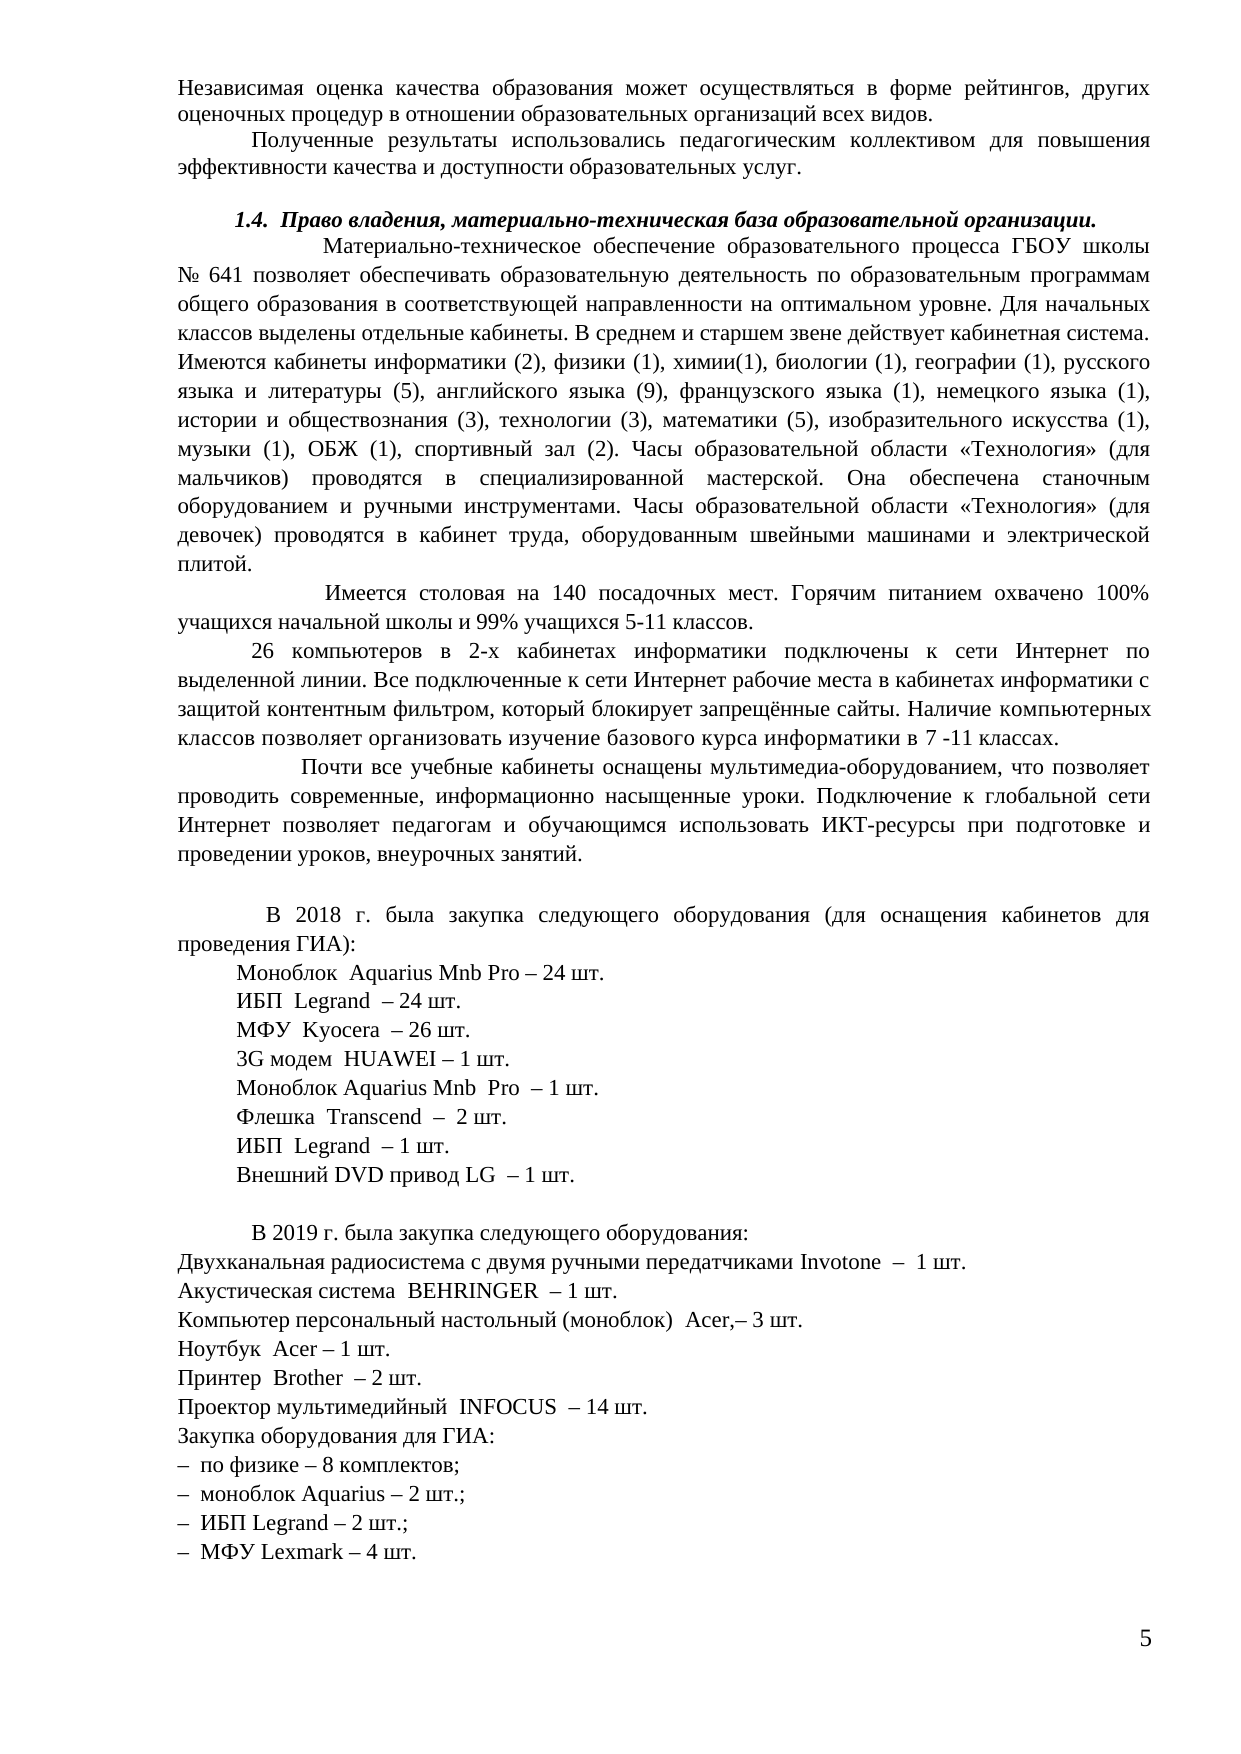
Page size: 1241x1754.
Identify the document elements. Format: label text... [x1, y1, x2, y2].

text – моноблок Aquarius – 2 шт.; [177, 1480, 1152, 1506]
text Проектор мультимедийный INFOCUS – 14 шт. [177, 1393, 1152, 1419]
text 3G модем HUAWEI – 1 шт. [177, 1045, 1152, 1072]
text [177, 74, 1152, 127]
text МФУ Kyocera – 26 шт. [177, 1016, 1152, 1043]
text ИБП Legrand – 24 шт. [177, 987, 1152, 1014]
text Имеется столовая на 140 посадочных мест. Горячим питанием охвачено 100% учащихся начальной школы и 99% учащихся 5-11 классов. [177, 579, 1152, 635]
text Моноблок Aquarius Mnb Pro – 1 шт. [177, 1074, 1152, 1101]
text 1.4. Право владения, материально-техническая база образовательной организации. [177, 206, 1152, 232]
text В 2018 г. была закупка следующего оборудования (для оснащения кабинетов для проведения ГИА): [177, 901, 1152, 956]
text Ноутбук Acer – 1 шт. [177, 1335, 1152, 1361]
text – МФУ Lexmark – 4 шт. [177, 1538, 1152, 1564]
text 26 компьютеров в 2-х кабинетах информатики подключены к сети Интернет по выделенной линии. Все подключенные к сети Интернет рабочие места в кабинетах информатики с защитой контентным фильтром, который блокирует запрещённые сайты. Наличие компьютерных классов позволяет организовать изучение базового курса информатики в 7 -11 классах. [177, 637, 1152, 751]
text Полученные результаты использовались педагогическим коллективом для повышения эффективности качества и доступности образовательных услуг. [177, 127, 1152, 179]
text – ИБП Legrand – 2 шт.; [177, 1509, 1152, 1535]
text – по физике – 8 комплектов; [177, 1451, 1152, 1477]
text Флешка Transcend – 2 шт. [177, 1103, 1152, 1130]
text Акустическая система BEHRINGER – 1 шт. [177, 1277, 1152, 1303]
text Двухканальная радиосистема с двумя ручными передатчиками Invotone – 1 шт. [177, 1248, 1152, 1274]
text Материально-техническое обеспечение образовательного процесса ГБОУ школы № 641 позволяет обеспечивать образовательную деятельность по образовательным программам общего образования в соответствующей направленности на оптимальном уровне. Для начальных классов выделены отдельные кабинеты. В среднем и старшем звене действует кабинетная система. Имеются кабинеты информатики (2), физики (1), химии(1), биологии (1), географии (1), русского языка и литературы (5), английского языка (9), французского языка (1), немецкого языка (1), истории и обществознания (3), технологии (3), математики (5), изобразительного искусства (1), музыки (1), ОБЖ (1), спортивный зал (2). Часы образовательной области «Технология» (для мальчиков) проводятся в специализированной мастерской. Она обеспечена станочным оборудованием и ручными инструментами. Часы образовательной области «Технология» (для девочек) проводятся в кабинет труда, оборудованным швейными машинами и электрической плитой. [177, 232, 1152, 577]
text Закупка оборудования для ГИА: [177, 1422, 1152, 1448]
text Принтер Brother – 2 шт. [177, 1364, 1152, 1390]
text Внешний DVD привод LG – 1 шт. [177, 1161, 1152, 1188]
text В 2019 г. была закупка следующего оборудования: [177, 1219, 1152, 1246]
text Моноблок Aquarius Mnb Pro – 24 шт. [177, 958, 1152, 985]
text Компьютер персональный настольный (моноблок) Acer,– 3 шт. [177, 1306, 1152, 1332]
text Почти все учебные кабинеты оснащены мультимедиа-оборудованием, что позволяет проводить современные, информационно насыщенные уроки. Подключение к глобальной сети Интернет позволяет педагогам и обучающимся использовать ИКТ-ресурсы при подготовке и проведении уроков, внеурочных занятий. [177, 753, 1152, 866]
text ИБП Legrand – 1 шт. [177, 1132, 1152, 1159]
